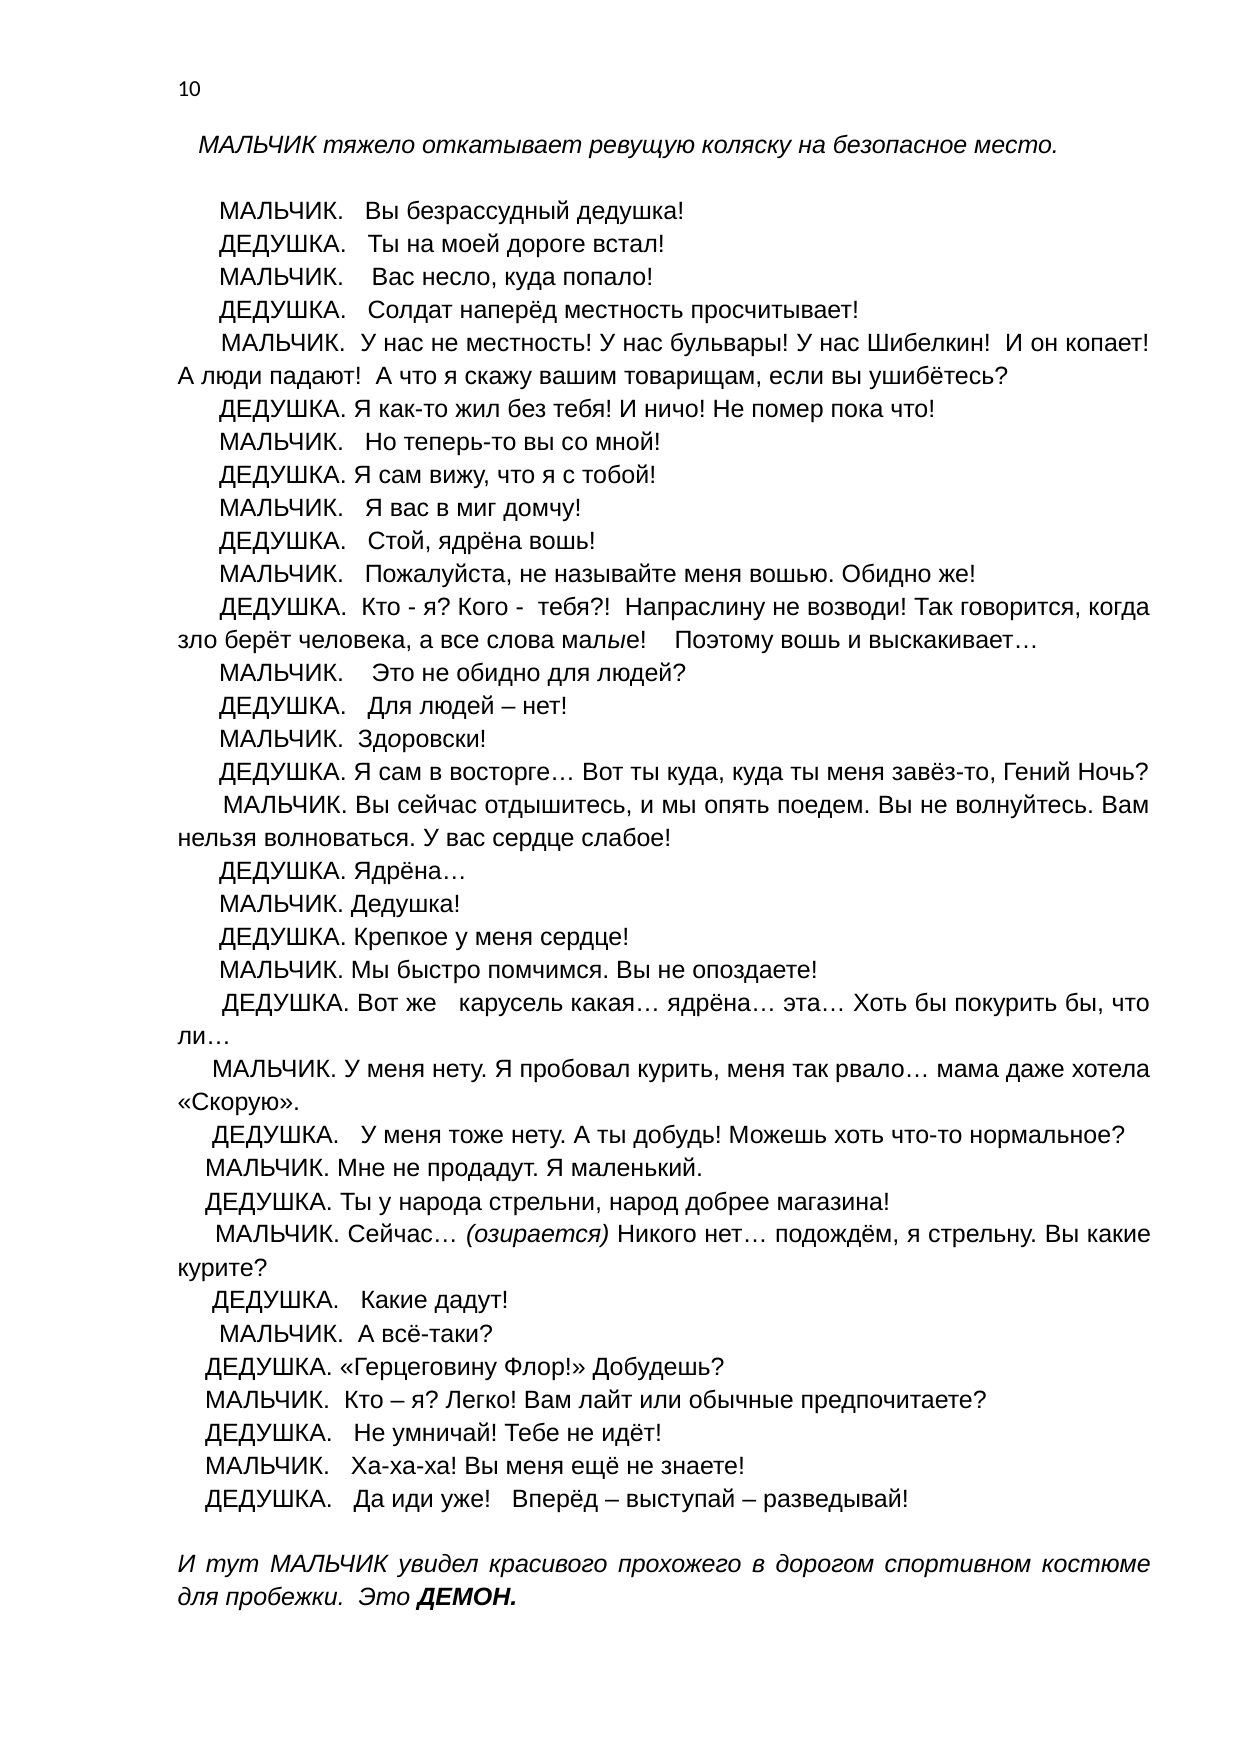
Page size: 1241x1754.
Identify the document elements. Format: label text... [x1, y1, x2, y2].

text МАЛЬЧИК. Мне не продадут. Я маленький. [177, 1153, 1152, 1182]
text МАЛЬЧИК. У меня нету. Я пробовал курить, меня так рвало… мама даже хотела «Скорую». [177, 1054, 1152, 1116]
text МАЛЬЧИК. Мы быстро помчимся. Вы не опоздаете! [177, 955, 1152, 984]
text МАЛЬЧИК. У нас не местность! У нас бульвары! У нас Шибелкин! И он копает! А люди падают! А что я скажу вашим товарищам, если вы ушибётесь? [177, 328, 1152, 390]
text ДЕДУШКА. У меня тоже нету. А ты добудь! Можешь хоть что-то нормальное? [177, 1120, 1152, 1149]
text ДЕДУШКА. Я сам вижу, что я с тобой! [177, 460, 1152, 489]
text МАЛЬЧИК. Вы сейчас отдышитесь, и мы опять поедем. Вы не волнуйтесь. Вам нельзя волноваться. У вас сердце слабое! [177, 790, 1152, 852]
text ДЕДУШКА. Кто - я? Кого - тебя?! Напраслину не возводи! Так говорится, когда зло берёт человека, а все слова малые! Поэтому вошь и выскакивает… [177, 592, 1152, 654]
text МАЛЬЧИК. Сейчас… (озирается) Никого нет… подождём, я стрельну. Вы какие курите? [177, 1219, 1152, 1281]
text ДЕДУШКА. Ты на моей дороге встал! [177, 229, 1152, 258]
text МАЛЬЧИК. Дедушка! [177, 889, 1152, 918]
text ДЕДУШКА. Крепкое у меня сердце! [177, 922, 1152, 951]
text ДЕДУШКА. Я сам в восторге… Вот ты куда, куда ты меня завёз-то, Гений Ночь? [177, 757, 1152, 786]
text МАЛЬЧИК. А всё-таки? [177, 1318, 1152, 1347]
text МАЛЬЧИК. Здоровски! [177, 724, 1152, 753]
text МАЛЬЧИК. Но теперь-то вы со мной! [177, 427, 1152, 456]
text МАЛЬЧИК. Пожалуйста, не называйте меня вошью. Обидно же! [177, 559, 1152, 588]
text МАЛЬЧИК тяжело откатывает ревущую коляску на безопасное место. [177, 130, 1152, 158]
text И тут МАЛЬЧИК увидел красивого прохожего в дорогом спортивном костюме для пробежки. Это ДЕМОН. [177, 1549, 1152, 1611]
text МАЛЬЧИК. Ха-ха-ха! Вы меня ещё не знаете! [177, 1451, 1152, 1479]
text ДЕДУШКА. Для людей – нет! [177, 691, 1152, 720]
text ДЕДУШКА. Не умничай! Тебе не идёт! [177, 1418, 1152, 1446]
text ДЕДУШКА. Солдат наперёд местность просчитывает! [177, 295, 1152, 324]
text ДЕДУШКА. Вот же карусель какая… ядрёна… эта… Хоть бы покурить бы, что ли… [177, 988, 1152, 1050]
text ДЕДУШКА. Я как-то жил без тебя! И ничо! Не помер пока что! [177, 394, 1152, 423]
text ДЕДУШКА. «Герцеговину Флор!» Добудешь? [177, 1352, 1152, 1380]
text МАЛЬЧИК. Это не обидно для людей? [177, 658, 1152, 687]
text МАЛЬЧИК. Вас несло, куда попало! [177, 262, 1152, 291]
text МАЛЬЧИК. Вы безрассудный дедушка! [177, 196, 1152, 224]
text ДЕДУШКА. Ты у народа стрельни, народ добрее магазина! [177, 1186, 1152, 1215]
text МАЛЬЧИК. Кто – я? Легко! Вам лайт или обычные предпочитаете? [177, 1384, 1152, 1413]
text ДЕДУШКА. Да иди уже! Вперёд – выступай – разведывай! [177, 1484, 1152, 1512]
text ДЕДУШКА. Ядрёна… [177, 856, 1152, 885]
text МАЛЬЧИК. Я вас в миг домчу! [177, 493, 1152, 522]
text ДЕДУШКА. Стой, ядрёна вошь! [177, 526, 1152, 555]
text ДЕДУШКА. Какие дадут! [177, 1286, 1152, 1314]
